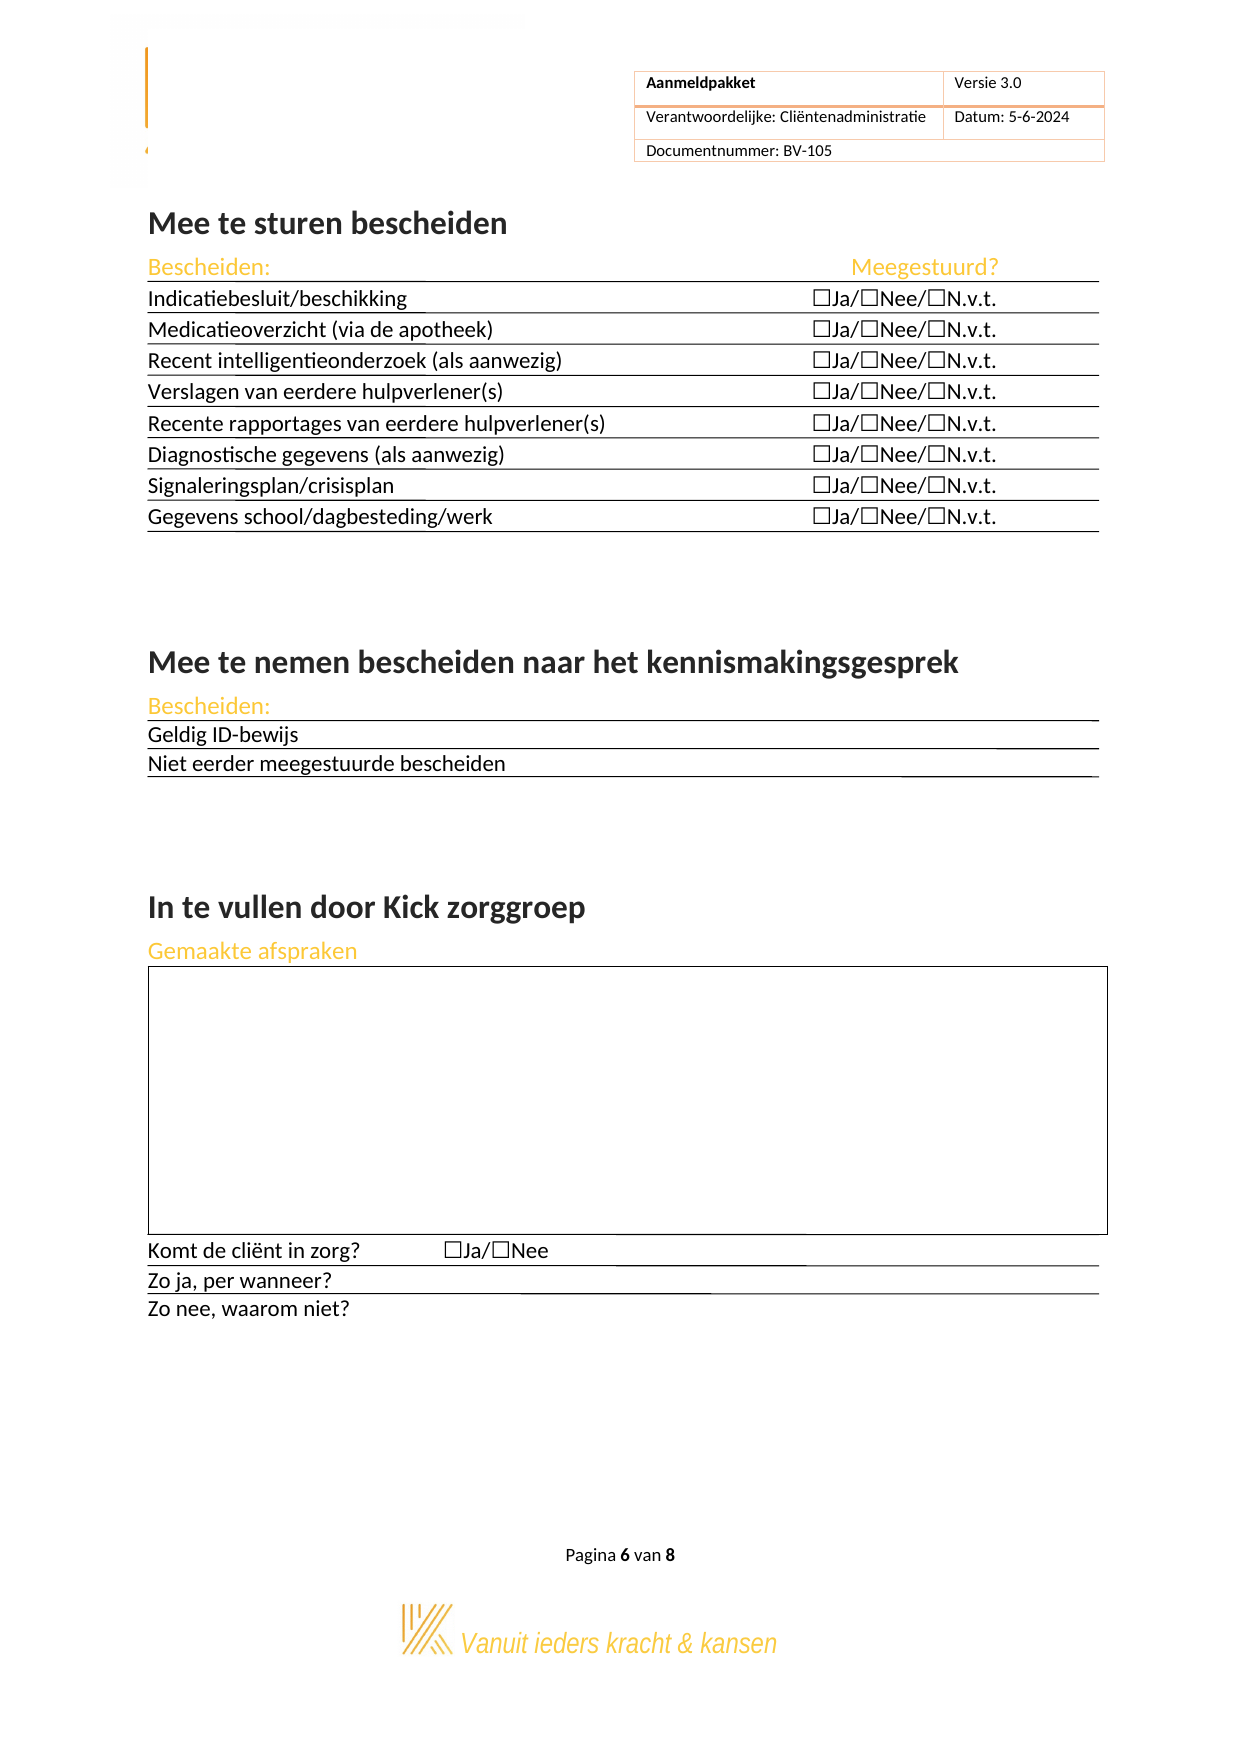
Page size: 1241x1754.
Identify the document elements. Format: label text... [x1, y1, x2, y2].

subtitle Gemaakte afspraken [148, 935, 1093, 966]
text Niet eerder meegestuurde bescheiden [148, 750, 1093, 776]
text Geldig ID-bewijs [148, 722, 1093, 748]
text Mee te nemen bescheiden naar het kennismakingsgesprek [148, 641, 1093, 682]
text Diagnostische gegevens (als aanwezig) Ja/Nee/N.v.t. [148, 439, 1093, 468]
subtitle Bescheiden: Meegestuurd? [148, 251, 1093, 281]
subtitle Bescheiden: [148, 690, 1093, 720]
text Zo nee, waarom niet? [148, 1295, 1093, 1322]
text In te vullen door Kick zorggroep [148, 886, 1093, 927]
picture [110, 14, 525, 188]
text Indicatiebesluit/beschikking Ja/Nee/N.v.t. [148, 282, 1093, 312]
table_header [149, 967, 1107, 1233]
text Verslagen van eerdere hulpverlener(s) Ja/Nee/N.v.t. [148, 376, 1093, 406]
text Signaleringsplan/crisisplan Ja/Nee/N.v.t. [148, 470, 1093, 499]
text Gegevens school/dagbesteding/werk Ja/Nee/N.v.t. [148, 501, 1093, 531]
text Mee te sturen bescheiden [148, 202, 1093, 243]
text Zo ja, per wanneer? [148, 1267, 1093, 1293]
text Medicatieoverzicht (via de apotheek) Ja/Nee/N.v.t. [148, 314, 1093, 343]
text Recent intelligentieonderzoek (als aanwezig) Ja/Nee/N.v.t. [148, 345, 1093, 374]
picture [396, 1600, 455, 1657]
text Recente rapportages van eerdere hulpverlener(s) Ja/Nee/N.v.t. [148, 407, 1093, 437]
text Komt de cliënt in zorg? Ja/Nee [148, 1235, 1093, 1265]
